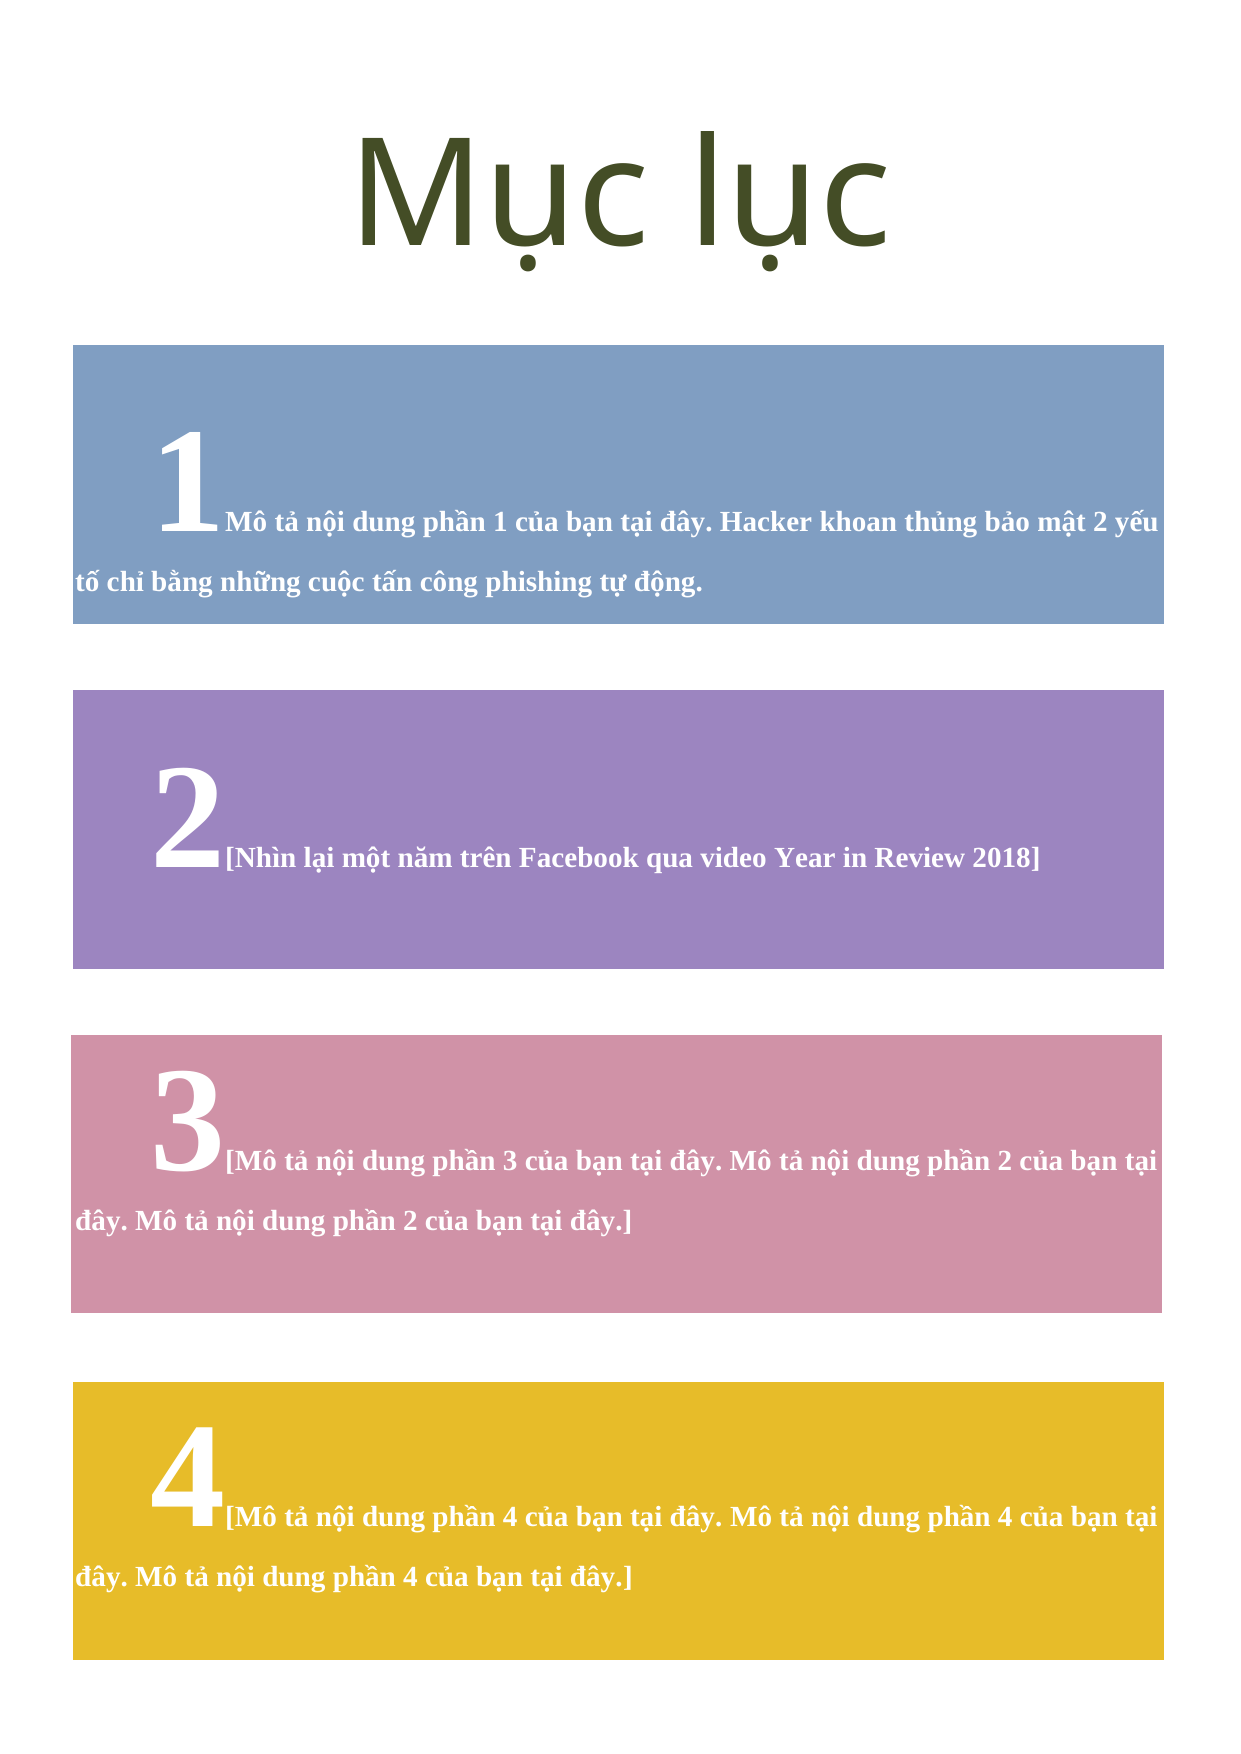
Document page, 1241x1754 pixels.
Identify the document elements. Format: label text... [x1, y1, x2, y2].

text 3 [75, 1031, 1165, 1237]
text 1 [75, 391, 1165, 597]
text 2 [75, 728, 1165, 900]
text 4 ] [75, 1386, 1165, 1592]
text Mục lục [75, 85, 1165, 290]
